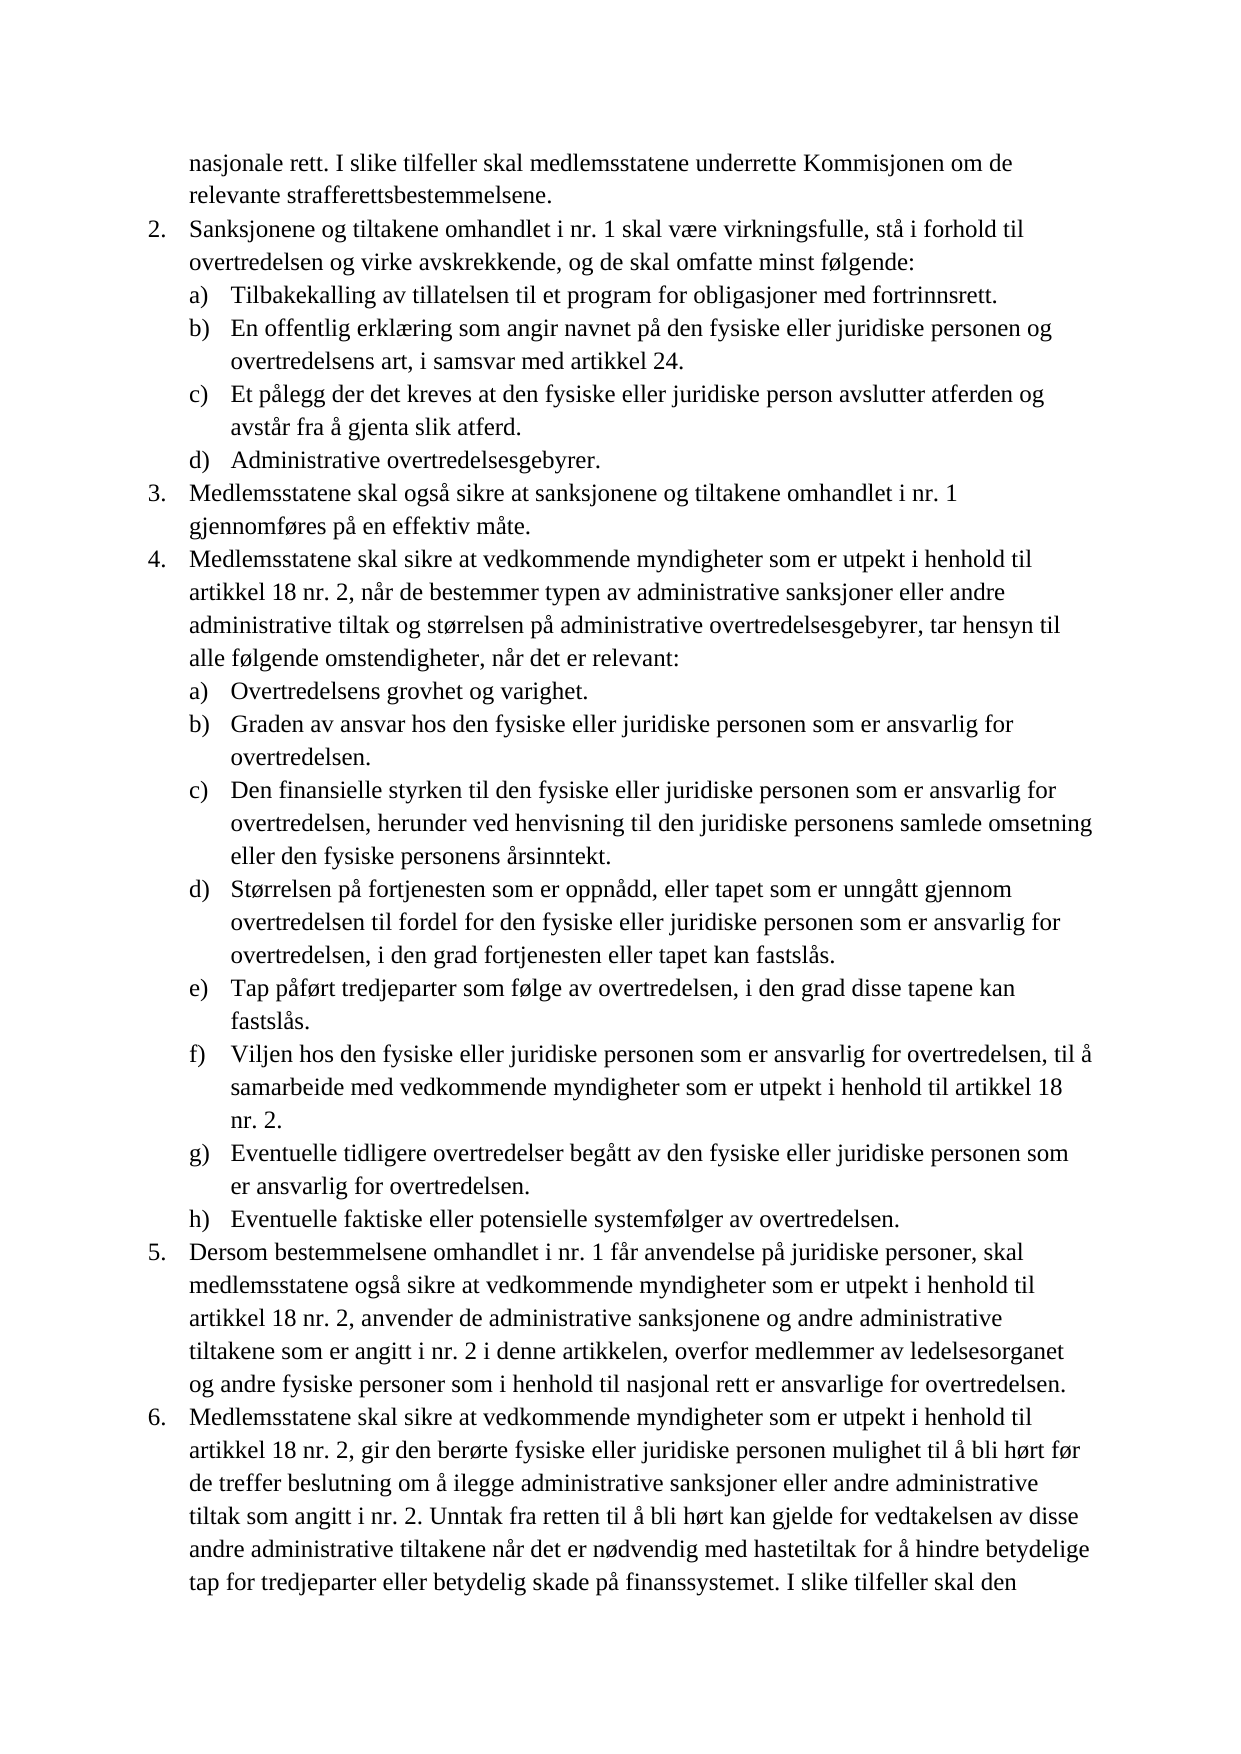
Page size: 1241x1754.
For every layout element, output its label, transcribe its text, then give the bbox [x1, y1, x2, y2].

list 4. Medlemsstatene skal sikre at vedkommende myndigheter som er utpekt i henhold til artikkel 18 nr. 2, når de bestemmer typen av administrative sanksjoner eller andre administrative tiltak og størrelsen på administrative overtredelsesgebyrer, tar hensyn til alle følgende omstendigheter, når det er relevant: [148, 544, 1093, 672]
list 3. Medlemsstatene skal også sikre at sanksjonene og tiltakene omhandlet i nr. 1 gjennomføres på en effektiv måte. [148, 478, 1093, 539]
list d) Størrelsen på fortjenesten som er oppnådd, eller tapet som er unngått gjennom overtredelsen til fordel for den fysiske eller juridiske personen som er ansvarlig for overtredelsen, i den grad fortjenesten eller tapet kan fastslås. [189, 874, 1093, 969]
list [189, 148, 1093, 209]
list 2. Sanksjonene og tiltakene omhandlet i nr. 1 skal være virkningsfulle, stå i forhold til overtredelsen og virke avskrekkende, og de skal omfatte minst følgende: [148, 214, 1093, 275]
list b) En offentlig erklæring som angir navnet på den fysiske eller juridiske personen og overtredelsens art, i samsvar med artikkel 24. [189, 313, 1093, 374]
list g) Eventuelle tidligere overtredelser begått av den fysiske eller juridiske personen som er ansvarlig for overtredelsen. [189, 1138, 1093, 1200]
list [148, 1402, 1093, 1596]
list c) Et pålegg der det kreves at den fysiske eller juridiske person avslutter atferden og avstår fra å gjenta slik atferd. [189, 379, 1093, 441]
list a) Tilbakekalling av tillatelsen til et program for obligasjoner med fortrinnsrett. [189, 280, 1093, 308]
list d) Administrative overtredelsesgebyrer. [189, 445, 1093, 473]
list 5. Dersom bestemmelsene omhandlet i nr. 1 får anvendelse på juridiske personer, skal medlemsstatene også sikre at vedkommende myndigheter som er utpekt i henhold til artikkel 18 nr. 2, anvender de administrative sanksjonene og andre administrative tiltakene som er angitt i nr. 2 i denne artikkelen, overfor medlemmer av ledelsesorganet og andre fysiske personer som i henhold til nasjonal rett er ansvarlige for overtredelsen. [148, 1237, 1093, 1398]
list e) Tap påført tredjeparter som følge av overtredelsen, i den grad disse tapene kan fastslås. [189, 973, 1093, 1035]
list b) Graden av ansvar hos den fysiske eller juridiske personen som er ansvarlig for overtredelsen. [189, 709, 1093, 771]
list h) Eventuelle faktiske eller potensielle systemfølger av overtredelsen. [189, 1204, 1093, 1233]
list a) Overtredelsens grovhet og varighet. [189, 676, 1093, 705]
list c) Den finansielle styrken til den fysiske eller juridiske personen som er ansvarlig for overtredelsen, herunder ved henvisning til den juridiske personens samlede omsetning eller den fysiske personens årsinntekt. [189, 775, 1093, 870]
list f) Viljen hos den fysiske eller juridiske personen som er ansvarlig for overtredelsen, til å samarbeide med vedkommende myndigheter som er utpekt i henhold til artikkel 18 nr. 2. [189, 1039, 1093, 1134]
